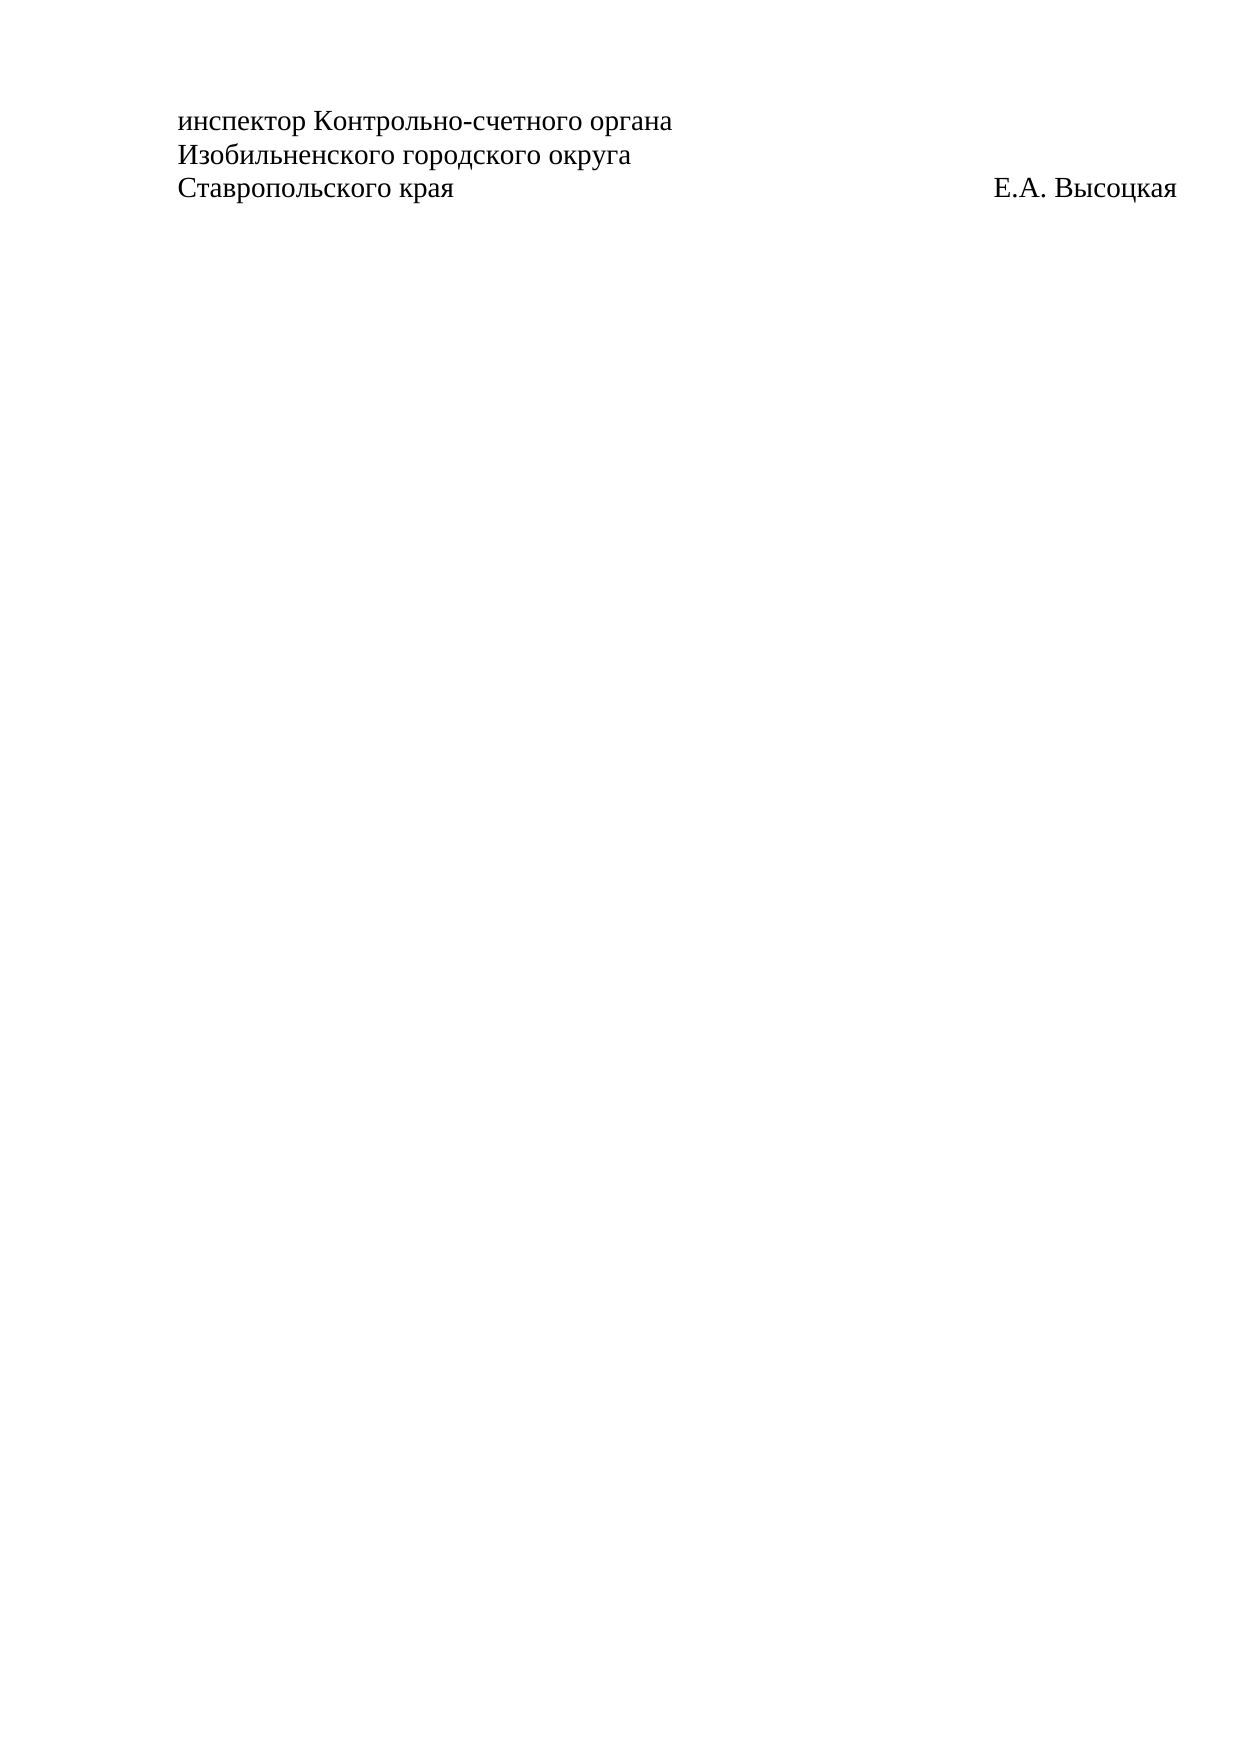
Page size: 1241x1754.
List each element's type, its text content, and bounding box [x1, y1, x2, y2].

text инспектор Контрольно-счетного органа [177, 103, 1181, 137]
text Изобильненского городского округа [177, 137, 1181, 171]
text Ставропольского края Е.А. Высоцкая [177, 171, 1181, 204]
